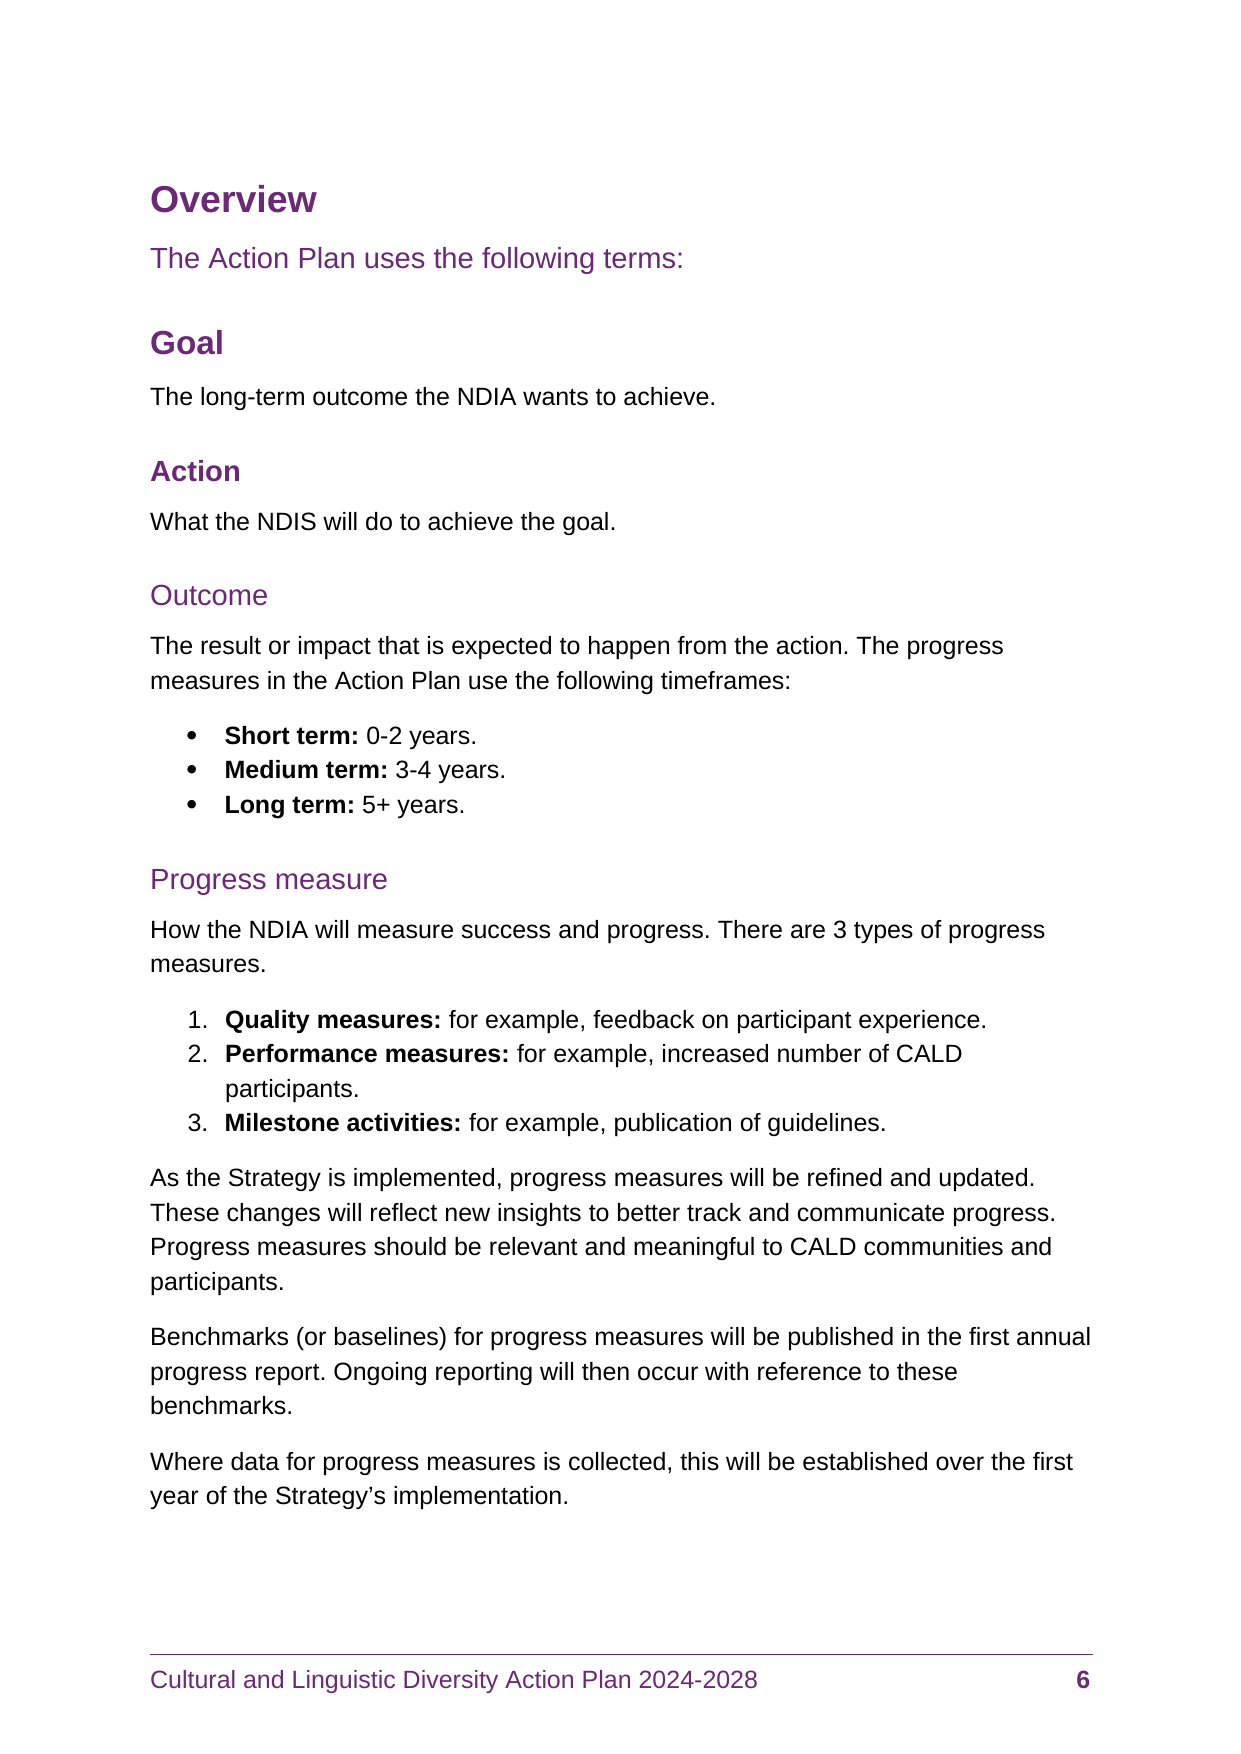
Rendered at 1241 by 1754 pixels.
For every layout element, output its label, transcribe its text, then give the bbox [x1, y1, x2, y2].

text The long-term outcome the NDIA wants to achieve. [150, 382, 1093, 411]
list Milestone activities: for example, publication of guidelines. [187, 1108, 1093, 1137]
text What the NDIS will do to achieve the goal. [150, 506, 1093, 535]
text The result or impact that is expected to happen from the action. The progress measures in the Action Plan use the following timeframes: [150, 631, 1093, 694]
text Medium term: 3-4 years. [187, 756, 1093, 784]
subtitle Action [150, 454, 1093, 487]
text Short term: 0-2 years. [187, 721, 1093, 750]
text The Action Plan uses the following terms: [150, 241, 1093, 275]
text Benchmarks (or baselines) for progress measures will be published in the first annual progress report. Ongoing reporting will then occur with reference to these benchmarks. [150, 1322, 1093, 1420]
list Quality measures: for example, feedback on participant experience. [187, 1005, 1093, 1033]
subtitle Progress measure [150, 862, 1093, 896]
text Long term: 5+ years. [187, 790, 1093, 819]
text How the NDIA will measure success and progress. There are 3 types of progress measures. [150, 915, 1093, 978]
subtitle Goal [150, 323, 1093, 362]
subtitle Outcome [150, 578, 1093, 612]
text As the Strategy is implemented, progress measures will be refined and updated. These changes will reflect new insights to better track and communicate progress. Progress measures should be relevant and meaningful to CALD communities and participants. [150, 1163, 1093, 1296]
text Where data for progress measures is collected, this will be established over the first year of the Strategy’s implementation. [150, 1446, 1093, 1510]
subtitle Overview [150, 177, 1093, 220]
list Performance measures: for example, increased number of CALD participants. [187, 1039, 1093, 1102]
